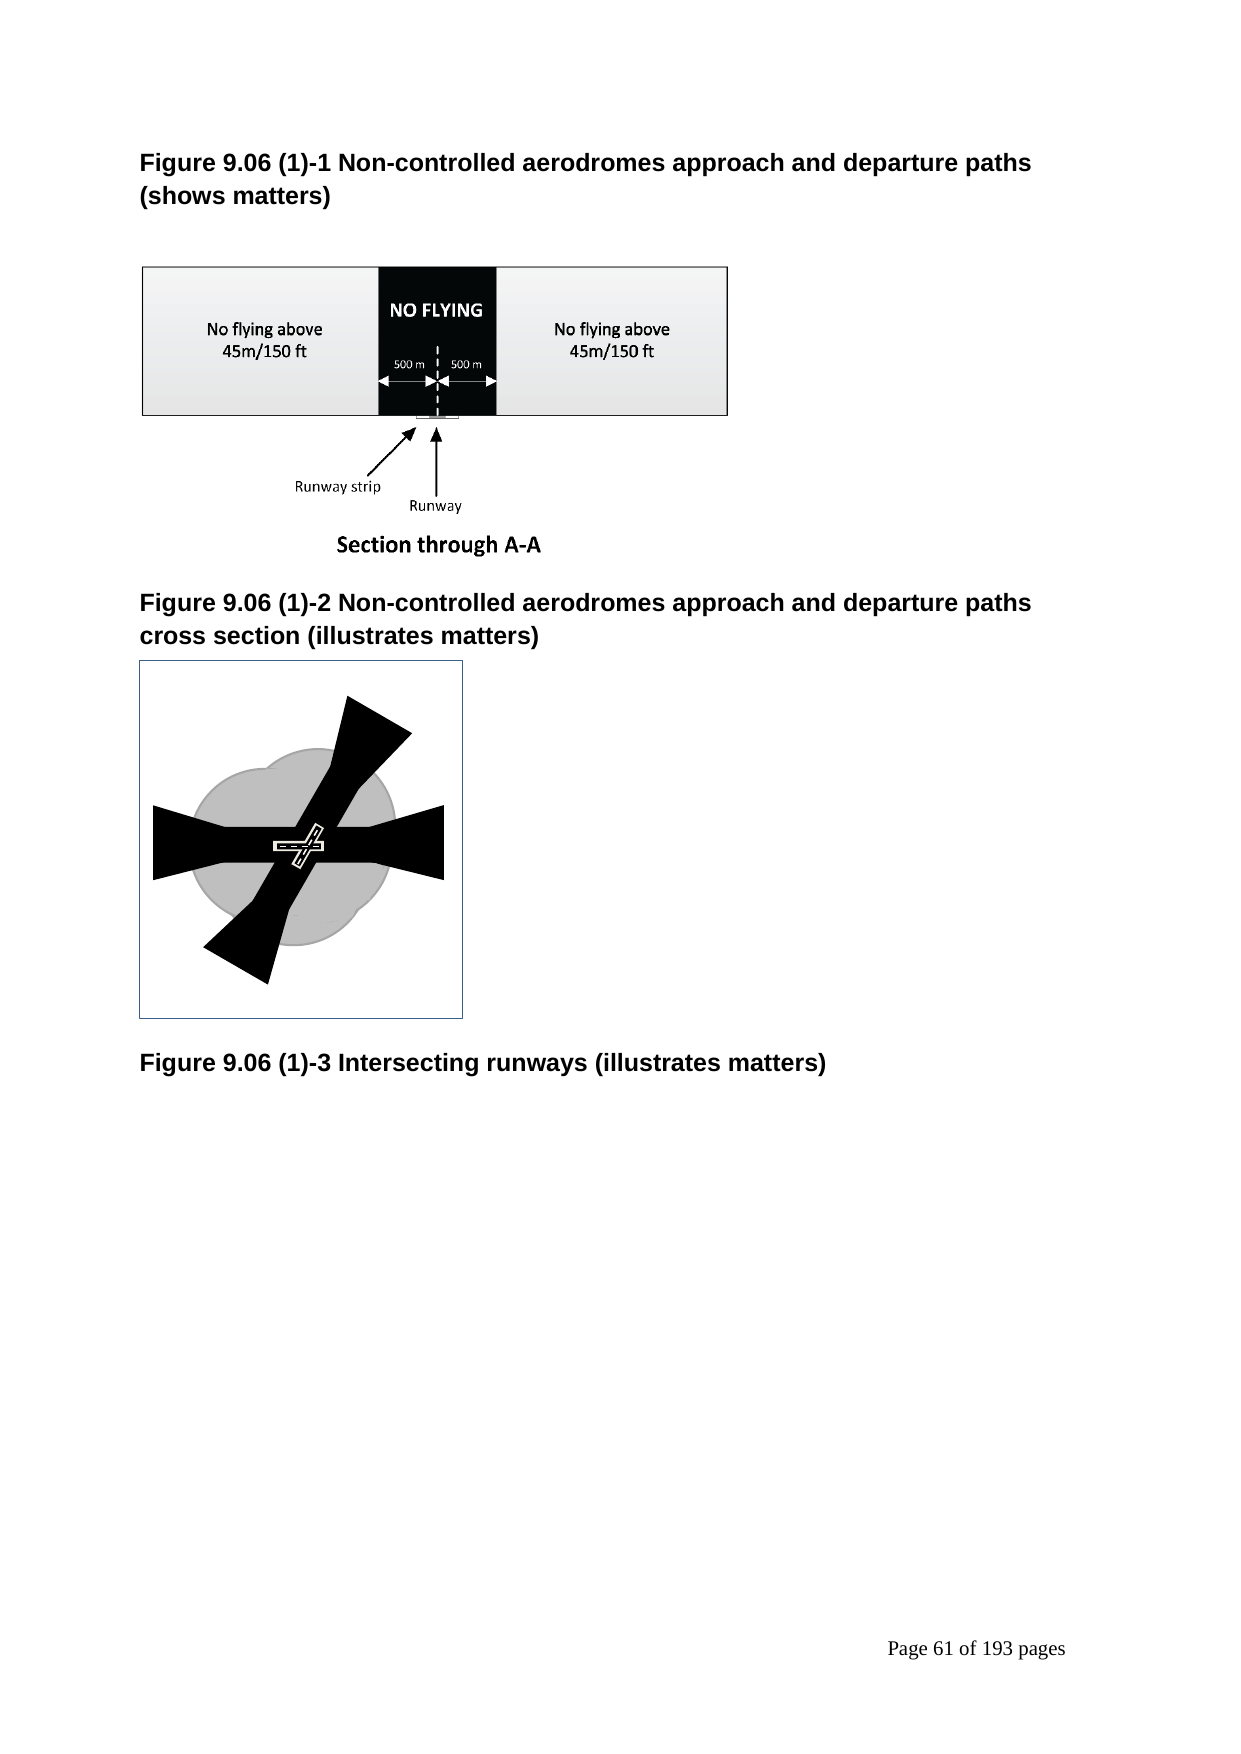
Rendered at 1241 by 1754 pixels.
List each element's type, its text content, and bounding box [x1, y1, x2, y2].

text Figure 9.06 (1)-3 Intersecting runways (illustrates matters) [139, 1048, 1065, 1077]
text Figure 9.06 (1)-2 Non-controlled aerodromes approach and departure paths cross section (illustrates matters) [139, 588, 1065, 650]
picture [139, 259, 729, 561]
text Figure 9.06 (1)-1 Non-controlled aerodromes approach and departure paths (shows matters) [139, 148, 1065, 209]
